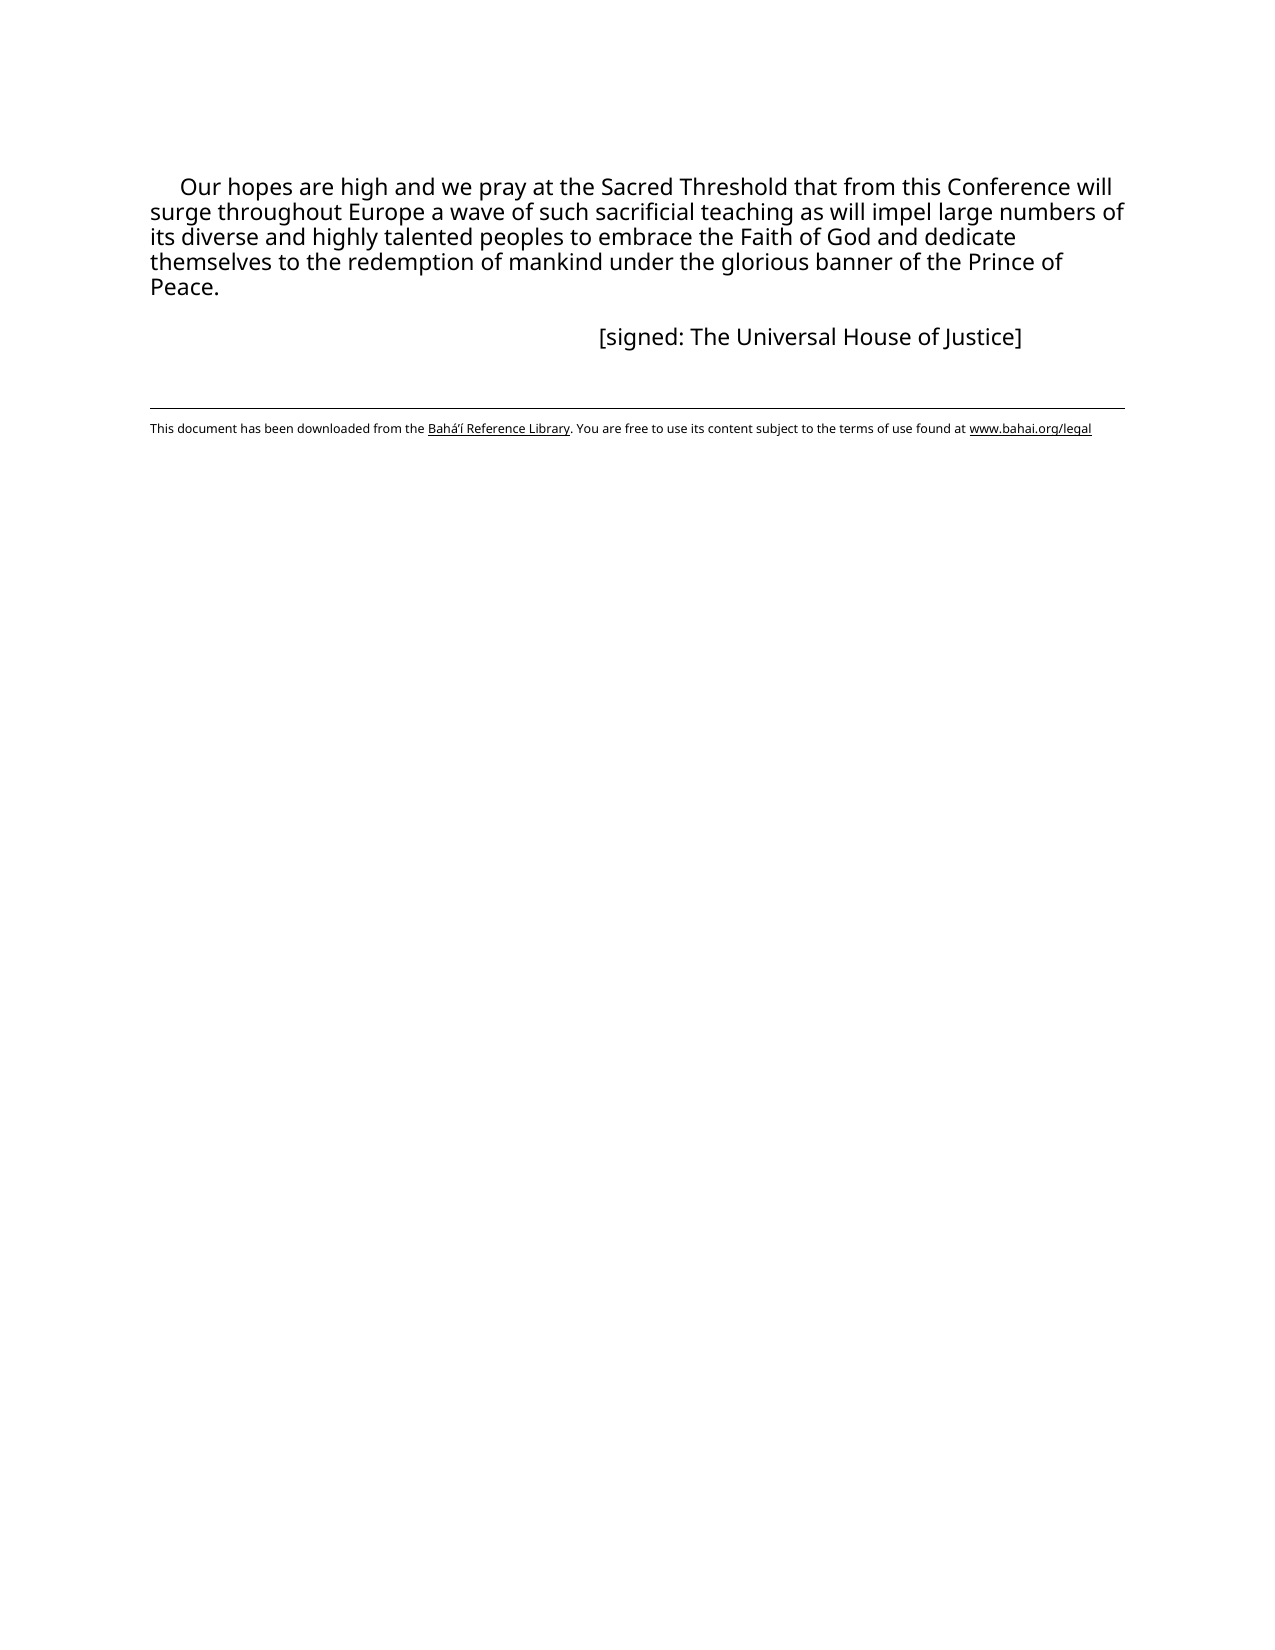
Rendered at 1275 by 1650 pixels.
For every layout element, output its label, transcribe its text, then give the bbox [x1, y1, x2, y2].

text This document has been downloaded from the Bahá’í Reference Library. You are free to use its content subject to the terms of use found at www.bahai.org/legal [150, 414, 1125, 439]
text Our hopes are high and we pray at the Sacred Threshold that from this Conference will surge throughout Europe a wave of such sacrificial teaching as will impel large numbers of its diverse and highly talented peoples to embrace the Faith of God and dedicate themselves to the redemption of mankind under the glorious banner of the Prince of Peace. [150, 175, 1125, 300]
text [signed: The Universal House of Justice] [598, 325, 1125, 350]
